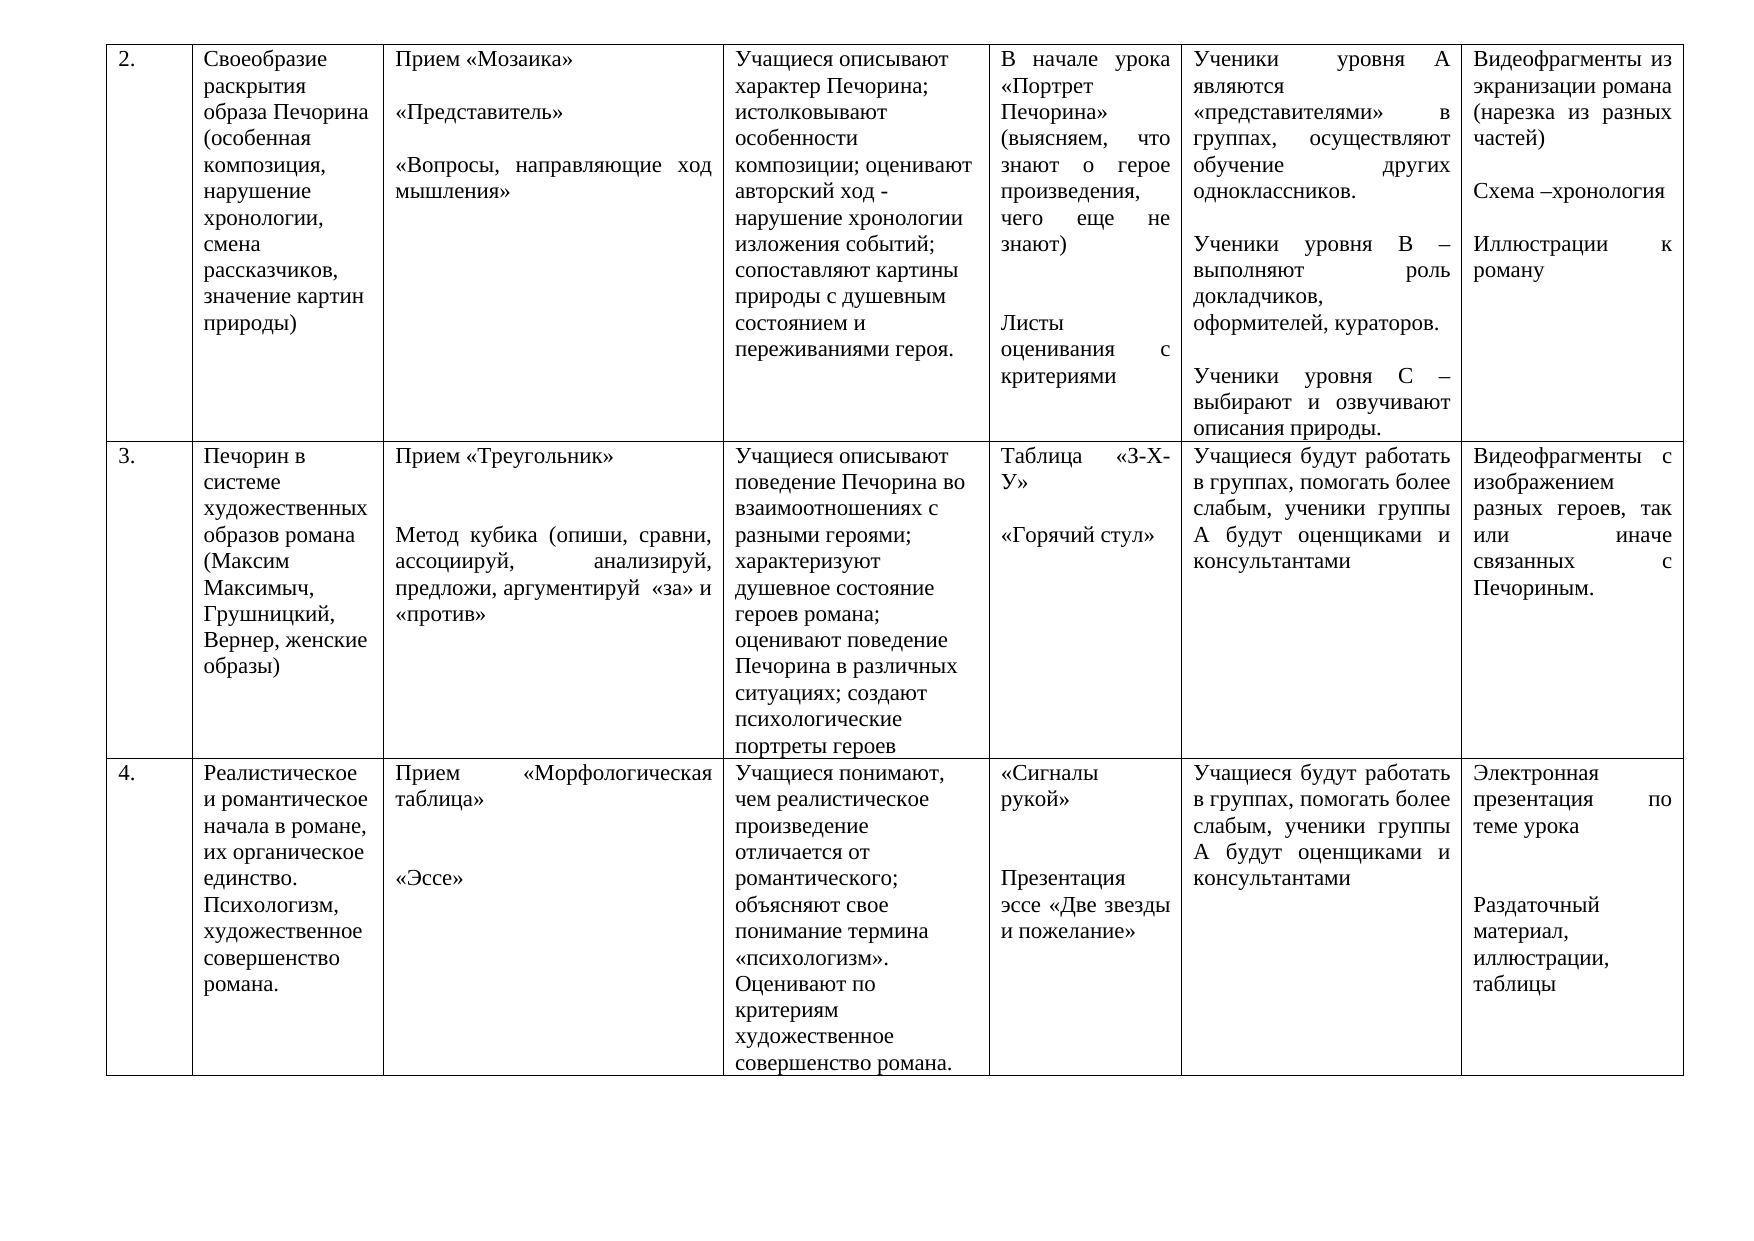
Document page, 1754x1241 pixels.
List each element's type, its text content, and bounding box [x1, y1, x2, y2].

table_cell Учащиеся описывают поведение Печорина во взаимоотношениях с разными героями; характеризуют душевное состояние героев романа; оценивают поведение Печорина в различных ситуациях; создают психологические портреты героев [724, 442, 989, 758]
table_cell Реалистическое и романтическое начала в романе, их органическое единство. Психологизм, художественное совершенство романа. [193, 759, 383, 1075]
table_cell 3. [107, 442, 192, 758]
table_cell Своеобразие раскрытия образа Печорина (особенная композиция, нарушение хронологии, смена рассказчиков, значение картин природы) [193, 45, 383, 441]
table_cell Электронная презентация по теме урока Раздаточный материал, иллюстрации, таблицы [1462, 759, 1683, 1075]
table_cell 4. [107, 759, 192, 1075]
table_cell Таблица «З-Х-У» «Горячий стул» [990, 442, 1181, 758]
table_cell Видеофрагменты с изображением разных героев, так или иначе связанных с Печориным. [1462, 442, 1683, 758]
table_cell Прием «Морфологическая таблица» «Эссе» [384, 759, 723, 1075]
table_cell Учащиеся будут работать в группах, помогать более слабым, ученики группы А будут оценщиками и консультантами [1182, 759, 1461, 1075]
table_cell Учащиеся описывают характер Печорина; истолковывают особенности композиции; оценивают авторский ход - нарушение хронологии изложения событий; сопоставляют картины природы с душевным состоянием и переживаниями героя. [724, 45, 989, 441]
table_cell В начале урока «Портрет Печорина» (выясняем, что знают о герое произведения, чего еще не знают) Листы оценивания с критериями [990, 45, 1181, 441]
table_cell Видеофрагменты из экранизации романа (нарезка из разных частей) Схема –хронология Иллюстрации к роману [1462, 45, 1683, 441]
table_cell Прием «Мозаика» «Представитель» «Вопросы, направляющие ход мышления» [384, 45, 723, 441]
table_cell Прием «Треугольник» Метод кубика (опиши, сравни, ассоциируй, анализируй, предложи, аргументируй «за» и «против» [384, 442, 723, 758]
table_cell Учащиеся понимают, чем реалистическое произведение отличается от романтического; объясняют свое понимание термина «психологизм». Оценивают по критериям художественное совершенство романа. [724, 759, 989, 1075]
table_cell Учащиеся будут работать в группах, помогать более слабым, ученики группы А будут оценщиками и консультантами [1182, 442, 1461, 758]
table_cell «Сигналы рукой» Презентация эссе «Две звезды и пожелание» [990, 759, 1181, 1075]
table_cell Печорин в системе художественных образов романа (Максим Максимыч, Грушницкий, Вернер, женские образы) [193, 442, 383, 758]
table_cell 2. [107, 45, 192, 441]
table_cell Ученики уровня А являются «представителями» в группах, осуществляют обучение других одноклассников. Ученики уровня В – выполняют роль докладчиков, оформителей, кураторов. Ученики уровня С – выбирают и озвучивают описания природы. [1182, 45, 1461, 441]
